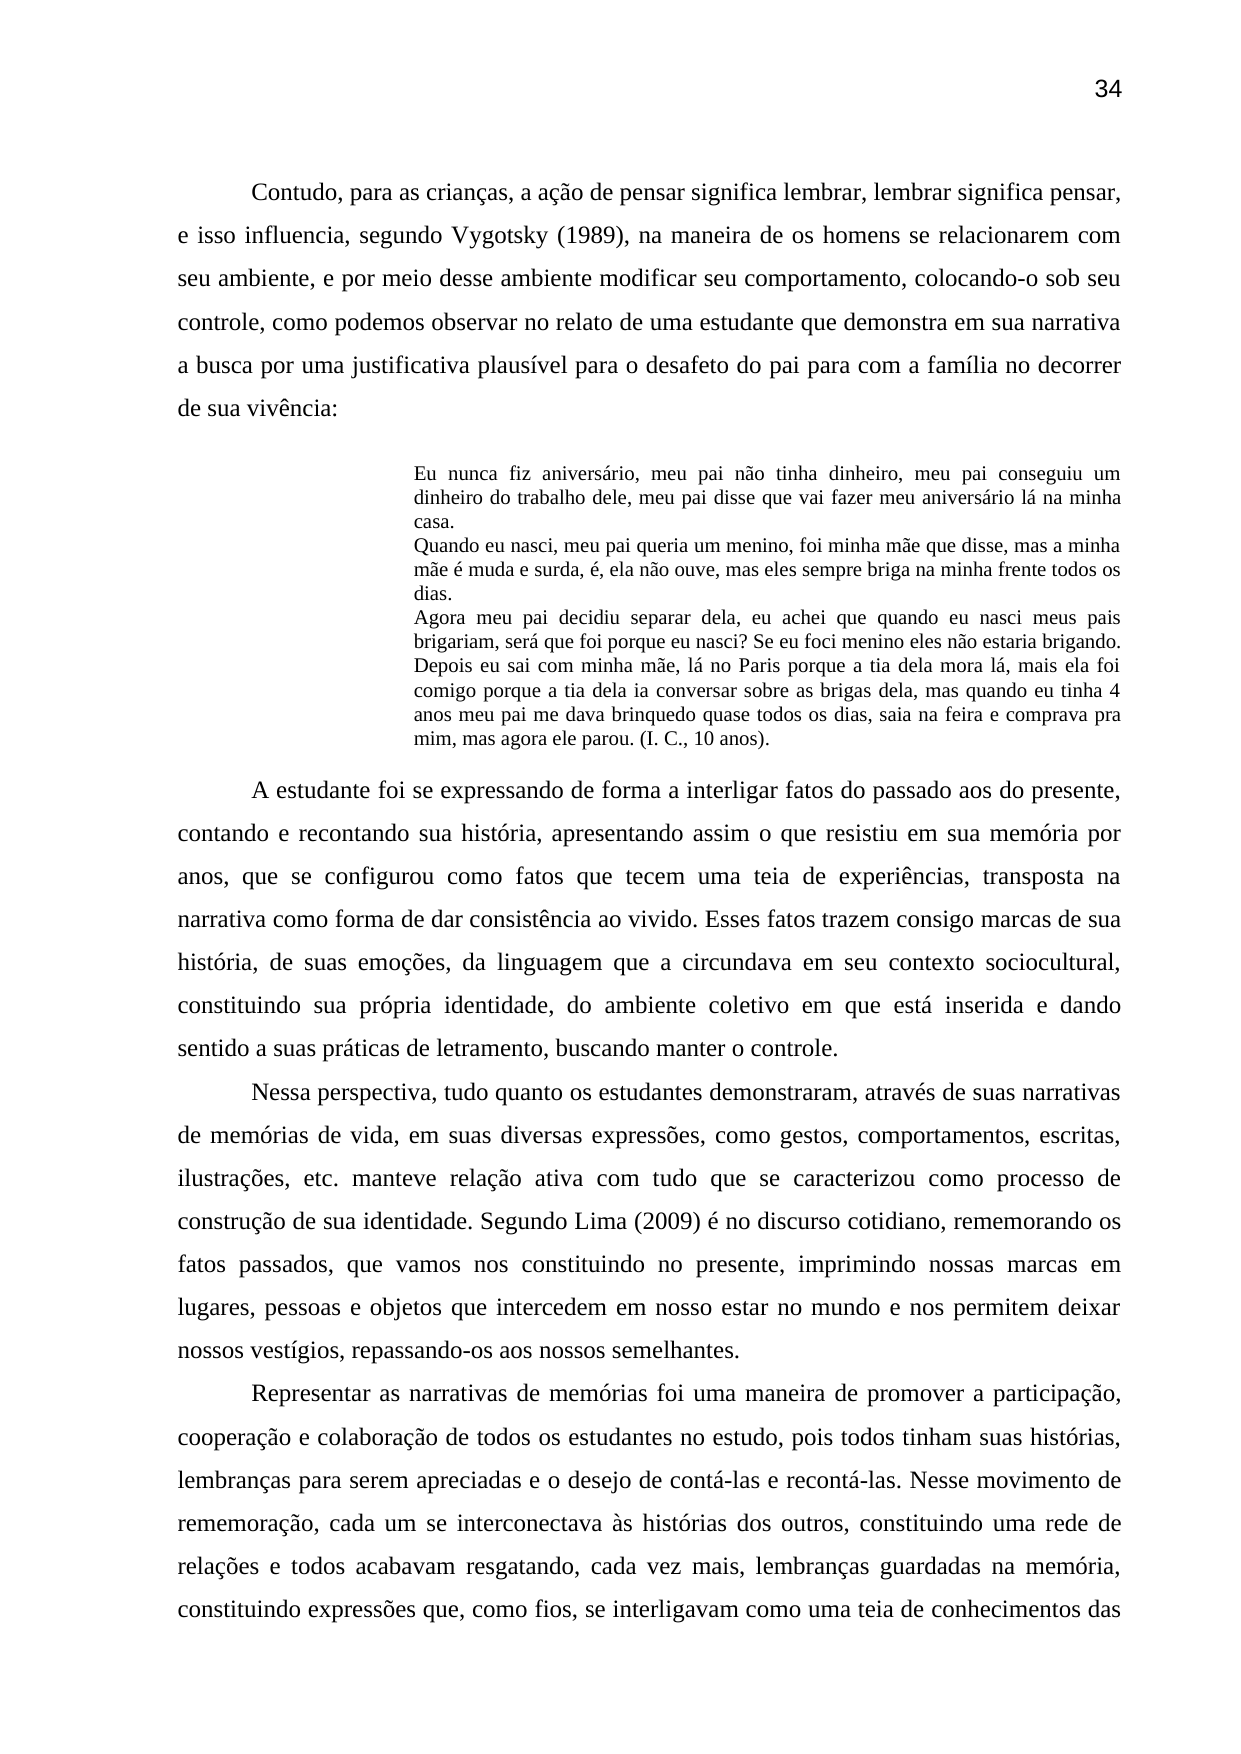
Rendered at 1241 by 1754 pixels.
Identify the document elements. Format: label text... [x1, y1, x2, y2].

text Agora meu pai decidiu separar dela, eu achei que quando eu nasci meus pais brigariam, será que foi porque eu nasci? Se eu foci menino eles não estaria brigando. Depois eu sai com minha mãe, lá no Paris porque a tia dela mora lá, mais ela foi comigo porque a tia dela ia conversar sobre as brigas dela, mas quando eu tinha 4 anos meu pai me dava brinquedo quase todos os dias, saia na feira e comprava pra mim, mas agora ele parou. (I. C., 10 anos). [413, 605, 1122, 750]
text Quando eu nasci, meu pai queria um menino, foi minha mãe que disse, mas a minha mãe é muda e surda, é, ela não ouve, mas eles sempre briga na minha frente todos os dias. [413, 533, 1122, 605]
text Eu nunca fiz aniversário, meu pai não tinha dinheiro, meu pai conseguiu um dinheiro do trabalho dele, meu pai disse que vai fazer meu aniversário lá na minha casa. [413, 461, 1122, 533]
text Nessa perspectiva, tudo quanto os estudantes demonstraram, através de suas narrativas de memórias de vida, em suas diversas expressões, como gestos, comportamentos, escritas, ilustrações, etc. manteve relação ativa com tudo que se caracterizou como processo de construção de sua identidade. Segundo Lima (2009) é no discurso cotidiano, rememorando os fatos passados, que vamos nos constituindo no presente, imprimindo nossas marcas em lugares, pessoas e objetos que intercedem em nosso estar no mundo e nos permitem deixar nossos vestígios, repassando-os aos nossos semelhantes. [177, 1077, 1122, 1364]
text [177, 1378, 1122, 1623]
text Contudo, para as crianças, a ação de pensar significa lembrar, lembrar significa pensar, e isso influencia, segundo Vygotsky (1989), na maneira de os homens se relacionarem com seu ambiente, e por meio desse ambiente modificar seu comportamento, colocando-o sob seu controle, como podemos observar no relato de uma estudante que demonstra em sua narrativa a busca por uma justificativa plausível para o desafeto do pai para com a família no decorrer de sua vivência: [177, 177, 1122, 422]
text A estudante foi se expressando de forma a interligar fatos do passado aos do presente, contando e recontando sua história, apresentando assim o que resistiu em sua memória por anos, que se configurou como fatos que tecem uma teia de experiências, transposta na narrativa como forma de dar consistência ao vivido. Esses fatos trazem consigo marcas de sua história, de suas emoções, da linguagem que a circundava em seu contexto sociocultural, constituindo sua própria identidade, do ambiente coletivo em que está inserida e dando sentido a suas práticas de letramento, buscando manter o controle. [177, 775, 1122, 1062]
